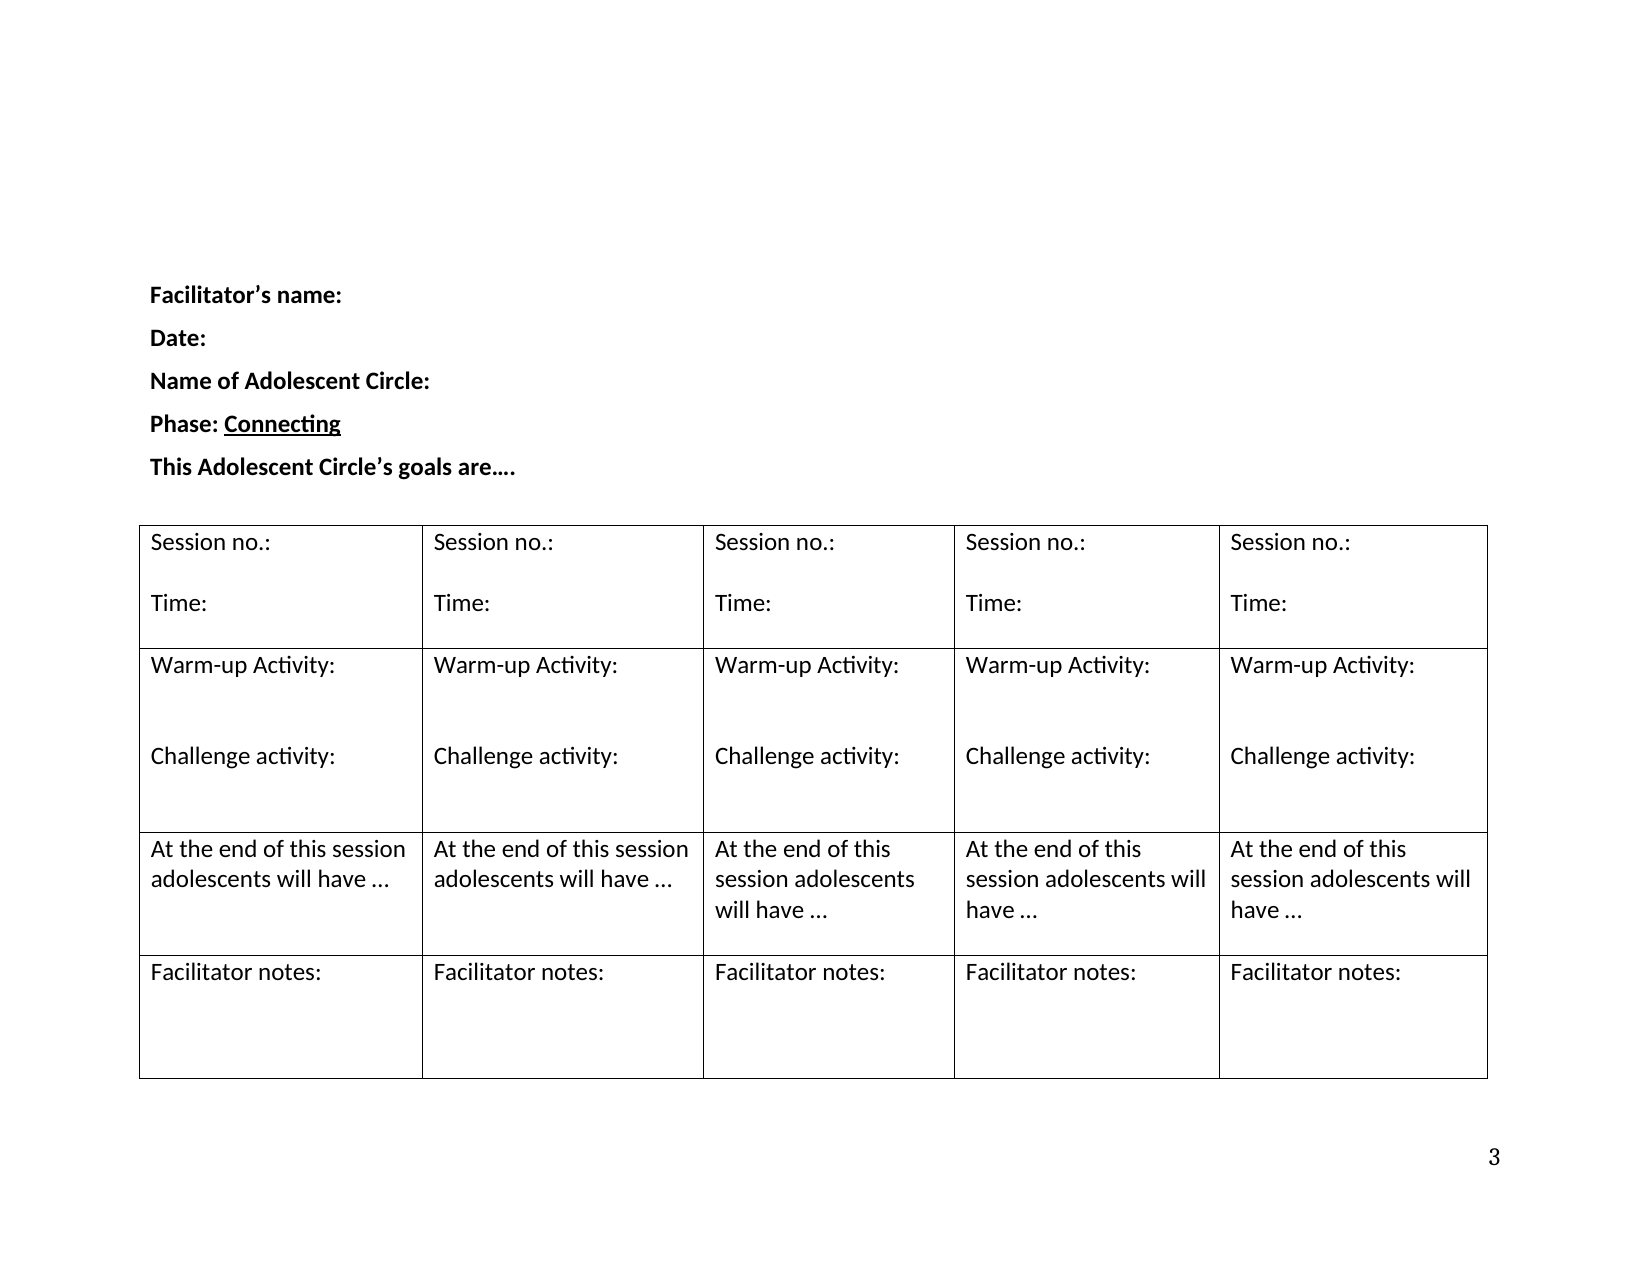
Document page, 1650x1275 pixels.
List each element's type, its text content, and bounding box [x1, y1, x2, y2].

table_cell At the end of this session adolescents will have … [423, 833, 703, 955]
table_cell Warm-up Activity: Challenge activity: [704, 649, 954, 832]
table_cell Facilitator notes: [1220, 956, 1487, 1078]
table_header Session no.: Time: [423, 526, 703, 648]
table_cell At the end of this session adolescents will have … [140, 833, 422, 955]
table_cell Facilitator notes: [140, 956, 422, 1078]
table_cell Warm-up Activity: Challenge activity: [423, 649, 703, 832]
table_header Session no.: Time: [955, 526, 1219, 648]
table_cell Facilitator notes: [704, 956, 954, 1078]
table_cell Facilitator notes: [423, 956, 703, 1078]
table_header Session no.: Time: [704, 526, 954, 648]
table_cell Warm-up Activity: Challenge activity: [1220, 649, 1487, 832]
table_cell Warm-up Activity: Challenge activity: [955, 649, 1219, 832]
table_cell At the end of this session adolescents will have … [1220, 833, 1487, 955]
table_cell Facilitator notes: [955, 956, 1219, 1078]
table_header Session no.: Time: [140, 526, 422, 648]
table_cell At the end of this session adolescents will have … [704, 833, 954, 955]
text Date: [150, 322, 1500, 353]
text Phase: Connecting [150, 408, 1500, 439]
table_cell At the end of this session adolescents will have … [955, 833, 1219, 955]
text Facilitator’s name: [150, 279, 1500, 309]
text This Adolescent Circle’s goals are…. [150, 451, 1500, 482]
table_cell Warm-up Activity: Challenge activity: [140, 649, 422, 832]
table_header Session no.: Time: [1220, 526, 1487, 648]
text Name of Adolescent Circle: [150, 365, 1500, 396]
